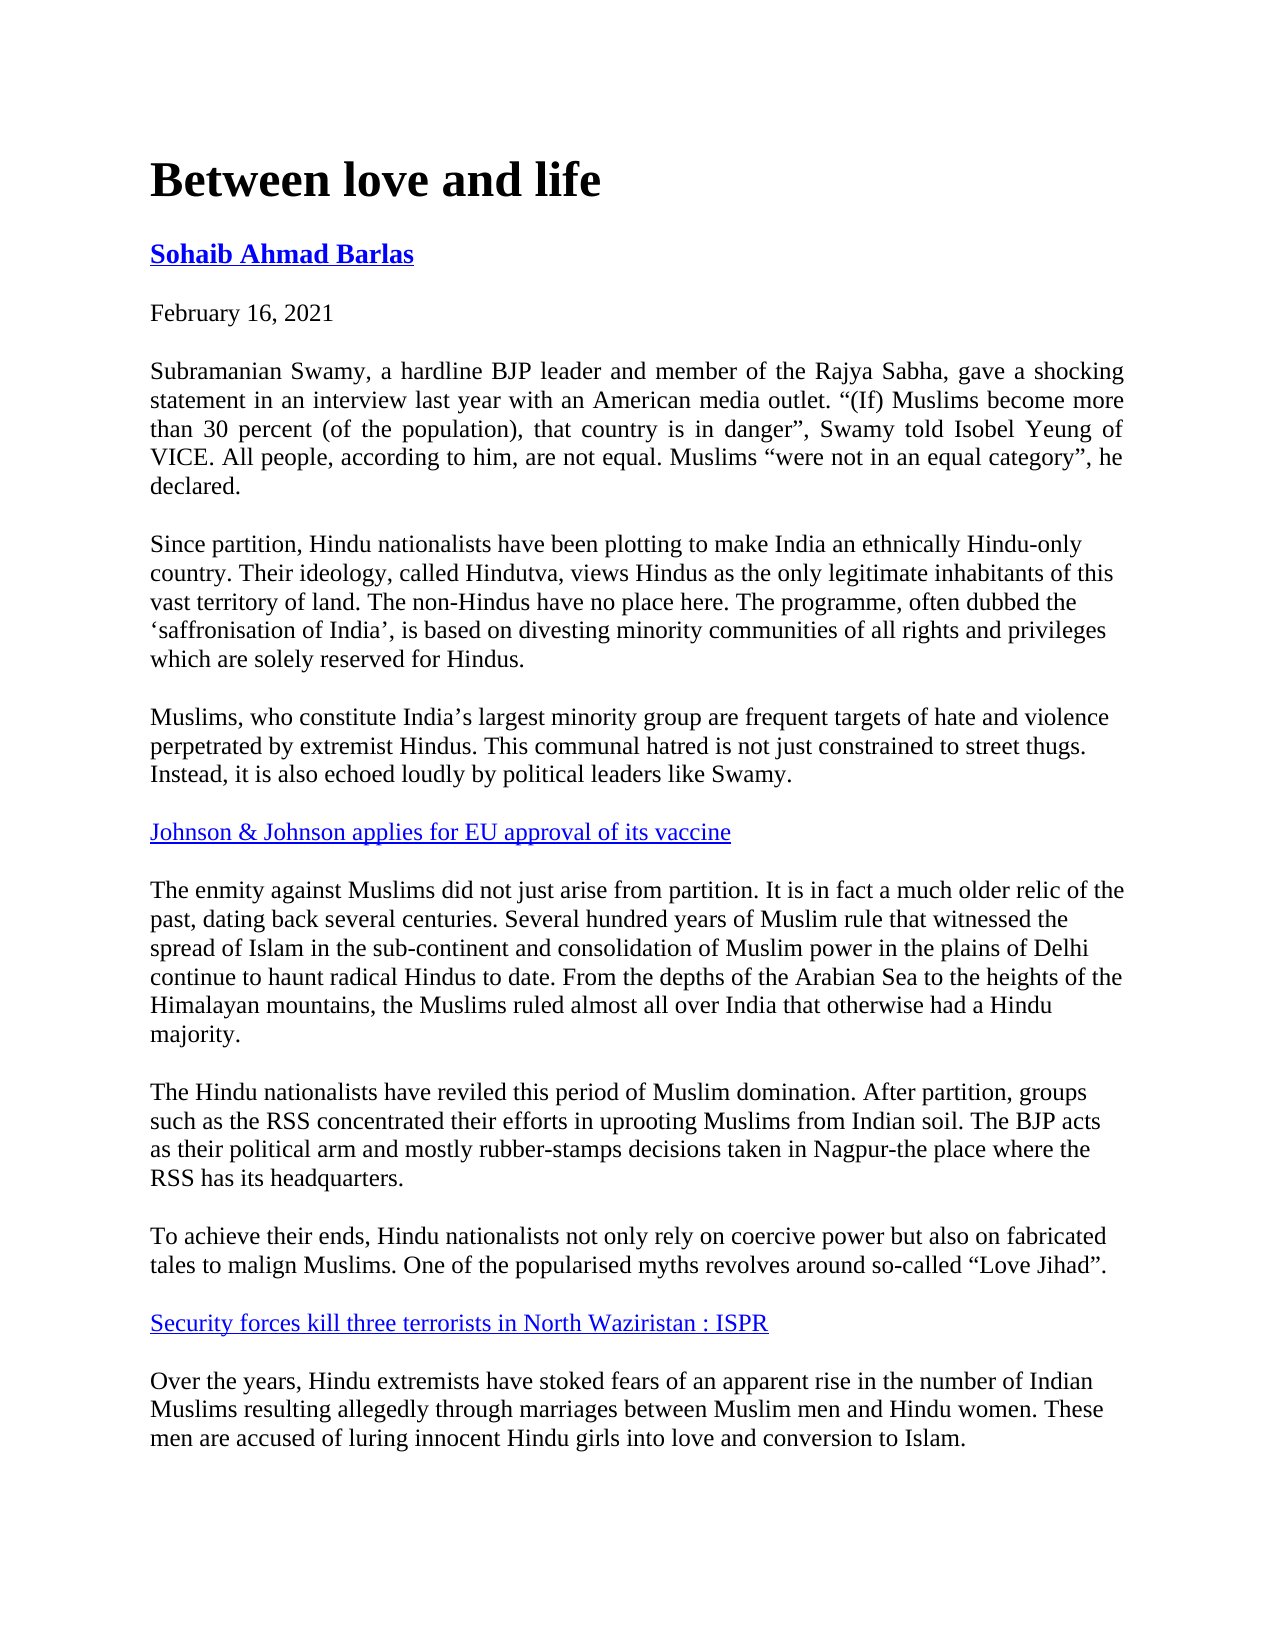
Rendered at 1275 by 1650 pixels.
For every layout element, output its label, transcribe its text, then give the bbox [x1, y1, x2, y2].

text Johnson & Johnson applies for EU approval of its vaccine [150, 817, 1125, 846]
text Over the years, Hindu extremists have stoked fears of an apparent rise in the number of Indian Muslims resulting allegedly through marriages between Muslim men and Hindu women. These men are accused of luring innocent Hindu girls into love and conversion to Islam. [150, 1366, 1125, 1452]
text The enmity against Muslims did not just arise from partition. It is in fact a much older relic of the past, dating back several centuries. Several hundred years of Muslim rule that witnessed the spread of Islam in the sub-continent and consolidation of Muslim power in the plains of Delhi continue to haunt radical Hindus to date. From the depths of the Arabian Sea to the heights of the Himalayan mountains, the Muslims ruled almost all over India that otherwise had a Hindu majority. [150, 875, 1125, 1048]
text Muslims, who constitute India’s largest minority group are frequent targets of hate and violence perpetrated by extremist Hindus. This communal hatred is not just constrained to street thugs. Instead, it is also echoed loudly by political leaders like Swamy. [150, 702, 1125, 788]
text February 16, 2021 [150, 298, 1125, 327]
text Subramanian Swamy, a hardline BJP leader and member of the Rajya Sabha, gave a shocking statement in an interview last year with an American media outlet. “(If) Muslims become more than 30 percent (of the population), that country is in danger”, Swamy told Isobel Yeung of VICE. All people, according to him, are not equal. Muslims “were not in an equal category”, he declared. [150, 356, 1125, 500]
text Between love and life [150, 150, 1125, 207]
text To achieve their ends, Hindu nationalists not only rely on coercive power but also on fabricated tales to malign Muslims. One of the popularised myths revolves around so-called “Love Jihad”. [150, 1221, 1125, 1279]
text Since partition, Hindu nationalists have been plotting to make India an ethnically Hindu-only country. Their ideology, called Hindutva, views Hindus as the only legitimate inhabitants of this vast territory of land. The non-Hindus have no place here. The programme, often dubbed the ‘saffronisation of India’, is based on divesting minority communities of all rights and privileges which are solely reserved for Hindus. [150, 529, 1125, 673]
text The Hindu nationalists have reviled this period of Muslim domination. After partition, groups such as the RSS concentrated their efforts in uprooting Muslims from Indian soil. The BJP acts as their political arm and mostly rubber-stamps decisions taken in Nagpur-the place where the RSS has its headquarters. [150, 1077, 1125, 1192]
text Sohaib Ahmad Barlas [150, 237, 1125, 269]
text Security forces kill three terrorists in North Waziristan : ISPR [150, 1308, 1125, 1337]
